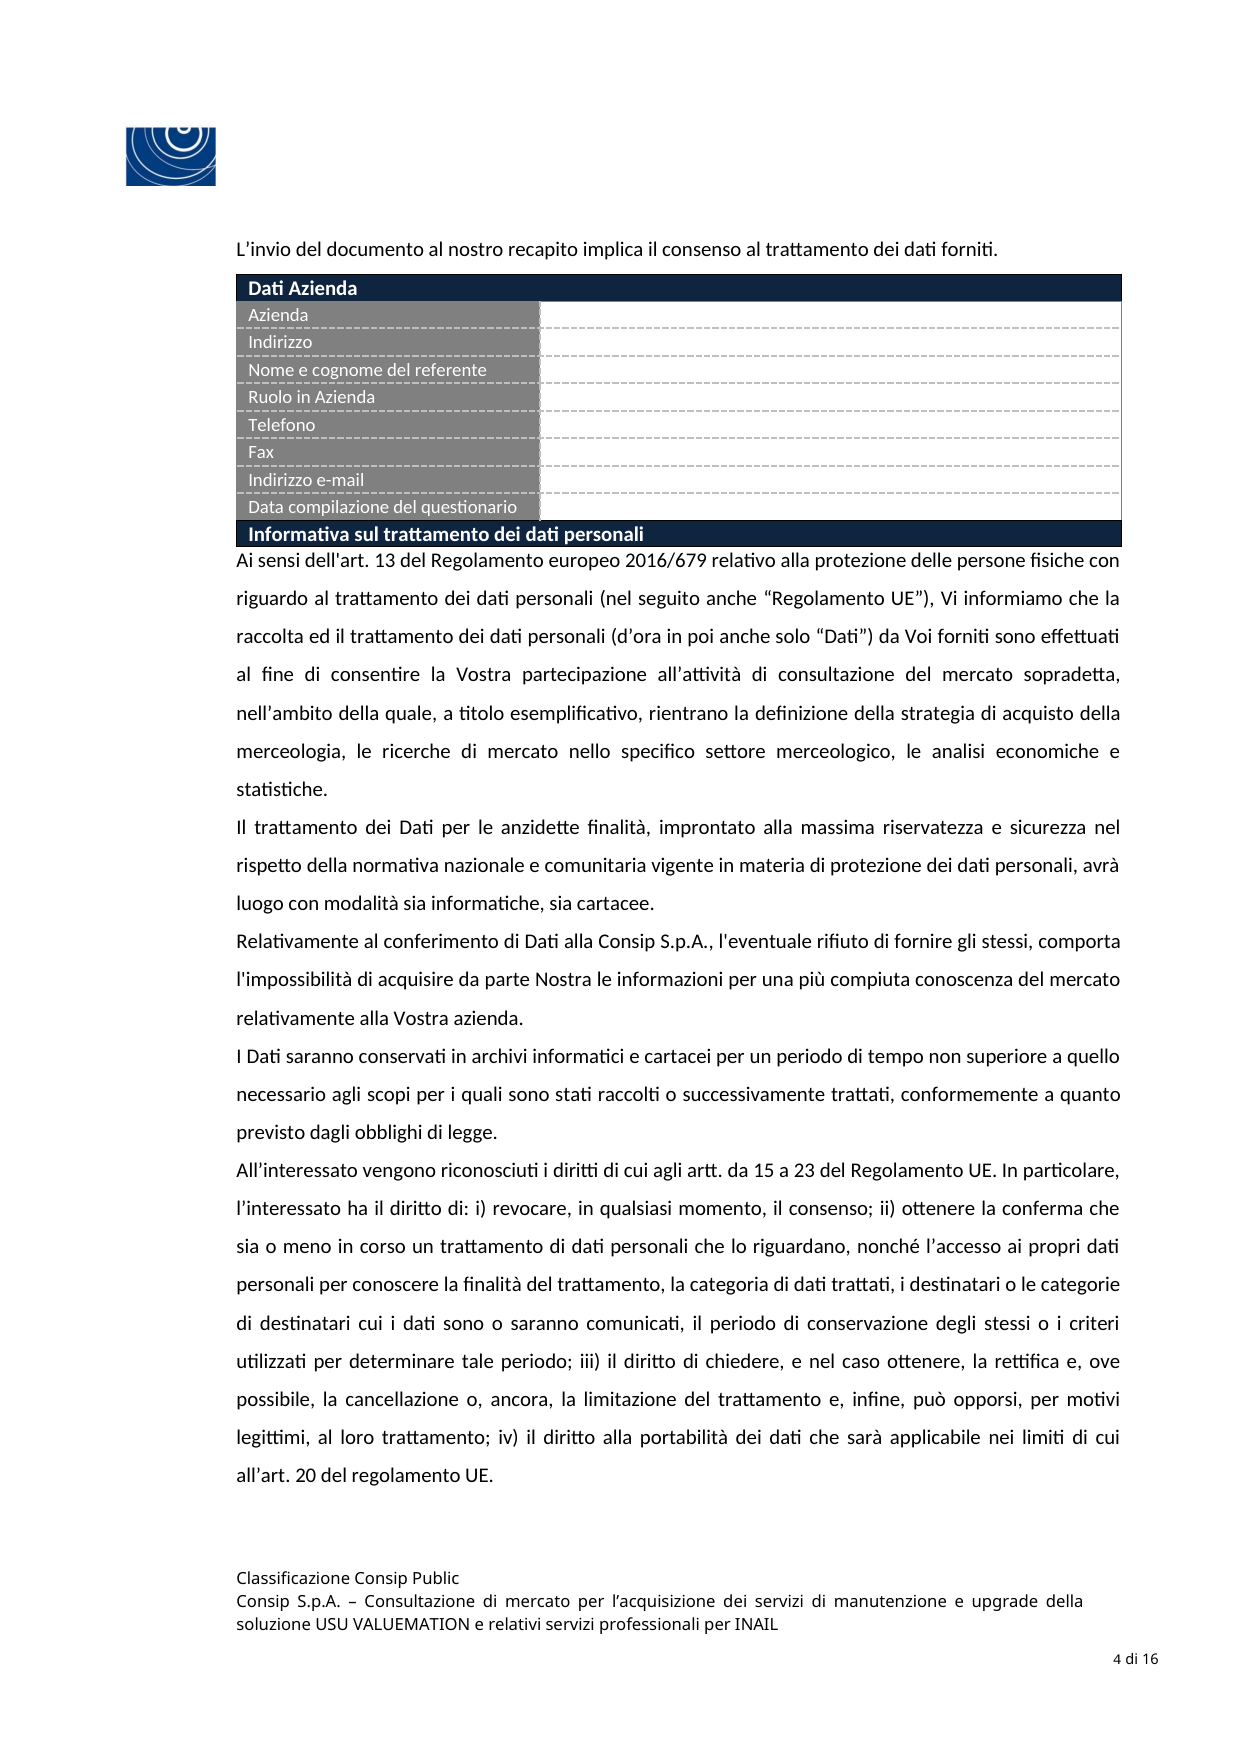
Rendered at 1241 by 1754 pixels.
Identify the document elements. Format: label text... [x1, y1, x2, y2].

table_cell Indirizzo e-mail [237, 465, 540, 492]
text Il trattamento dei Dati per le anzidette finalità, improntato alla massima riservatezza e sicurezza nel rispetto della normativa nazionale e comunitaria vigente in materia di protezione dei dati personali, avrà luogo con modalità sia informatiche, sia cartacee. [236, 814, 1122, 916]
text Relativamente al conferimento di Dati alla Consip S.p.A., l'eventuale rifiuto di fornire gli stessi, comporta l'impossibilità di acquisire da parte Nostra le informazioni per una più compiuta conoscenza del mercato relativamente alla Vostra azienda. [236, 928, 1122, 1030]
text All’interessato vengono riconosciuti i diritti di cui agli artt. da 15 a 23 del Regolamento UE. In particolare, l’interessato ha il diritto di: i) revocare, in qualsiasi momento, il consenso; ii) ottenere la conferma che sia o meno in corso un trattamento di dati personali che lo riguardano, nonché l’accesso ai propri dati personali per conoscere la finalità del trattamento, la categoria di dati trattati, i destinatari o le categorie di destinatari cui i dati sono o saranno comunicati, il periodo di conservazione degli stessi o i criteri utilizzati per determinare tale periodo; iii) il diritto di chiedere, e nel caso ottenere, la rettifica e, ove possibile, la cancellazione o, ancora, la limitazione del trattamento e, infine, può opporsi, per motivi legittimi, al loro trattamento; iv) il diritto alla portabilità dei dati che sarà applicabile nei limiti di cui all’art. 20 del regolamento UE. [236, 1157, 1122, 1488]
table_cell Data compilazione del questionario [237, 492, 540, 520]
table_header Dati Azienda [237, 275, 1121, 301]
text Ai sensi dell'art. 13 del Regolamento europeo 2016/679 relativo alla protezione delle persone fisiche con riguardo al trattamento dei dati personali (nel seguito anche “Regolamento UE”), Vi informiamo che la raccolta ed il trattamento dei dati personali (d’ora in poi anche solo “Dati”) da Voi forniti sono effettuati al fine di consentire la Vostra partecipazione all’attività di consultazione del mercato sopradetta, nell’ambito della quale, a titolo esemplificativo, rientrano la definizione della strategia di acquisto della merceologia, le ricerche di mercato nello specifico settore merceologico, le analisi economiche e statistiche. [236, 547, 1122, 801]
picture [0, 0, 216, 184]
text L’invio del documento al nostro recapito implica il consenso al trattamento dei dati forniti. [236, 236, 1122, 262]
table_cell Informativa sul trattamento dei dati personali [237, 521, 1121, 546]
table_cell [540, 465, 1121, 492]
table_cell Nome e cognome del referente [237, 355, 540, 382]
table_cell [540, 382, 1121, 410]
table_cell [540, 492, 1121, 520]
table_cell Ruolo in Azienda [237, 382, 540, 410]
table_cell [540, 327, 1121, 355]
table_cell [540, 355, 1121, 382]
table_cell [540, 437, 1121, 465]
table_cell [540, 410, 1121, 437]
table_cell Telefono [237, 410, 540, 437]
text I Dati saranno conservati in archivi informatici e cartacei per un periodo di tempo non superiore a quello necessario agli scopi per i quali sono stati raccolti o successivamente trattati, conformemente a quanto previsto dagli obblighi di legge. [236, 1043, 1122, 1144]
table_cell [540, 302, 1121, 327]
table_cell Indirizzo [237, 327, 540, 355]
table_cell Azienda [237, 302, 540, 327]
table_cell Fax [237, 437, 540, 465]
